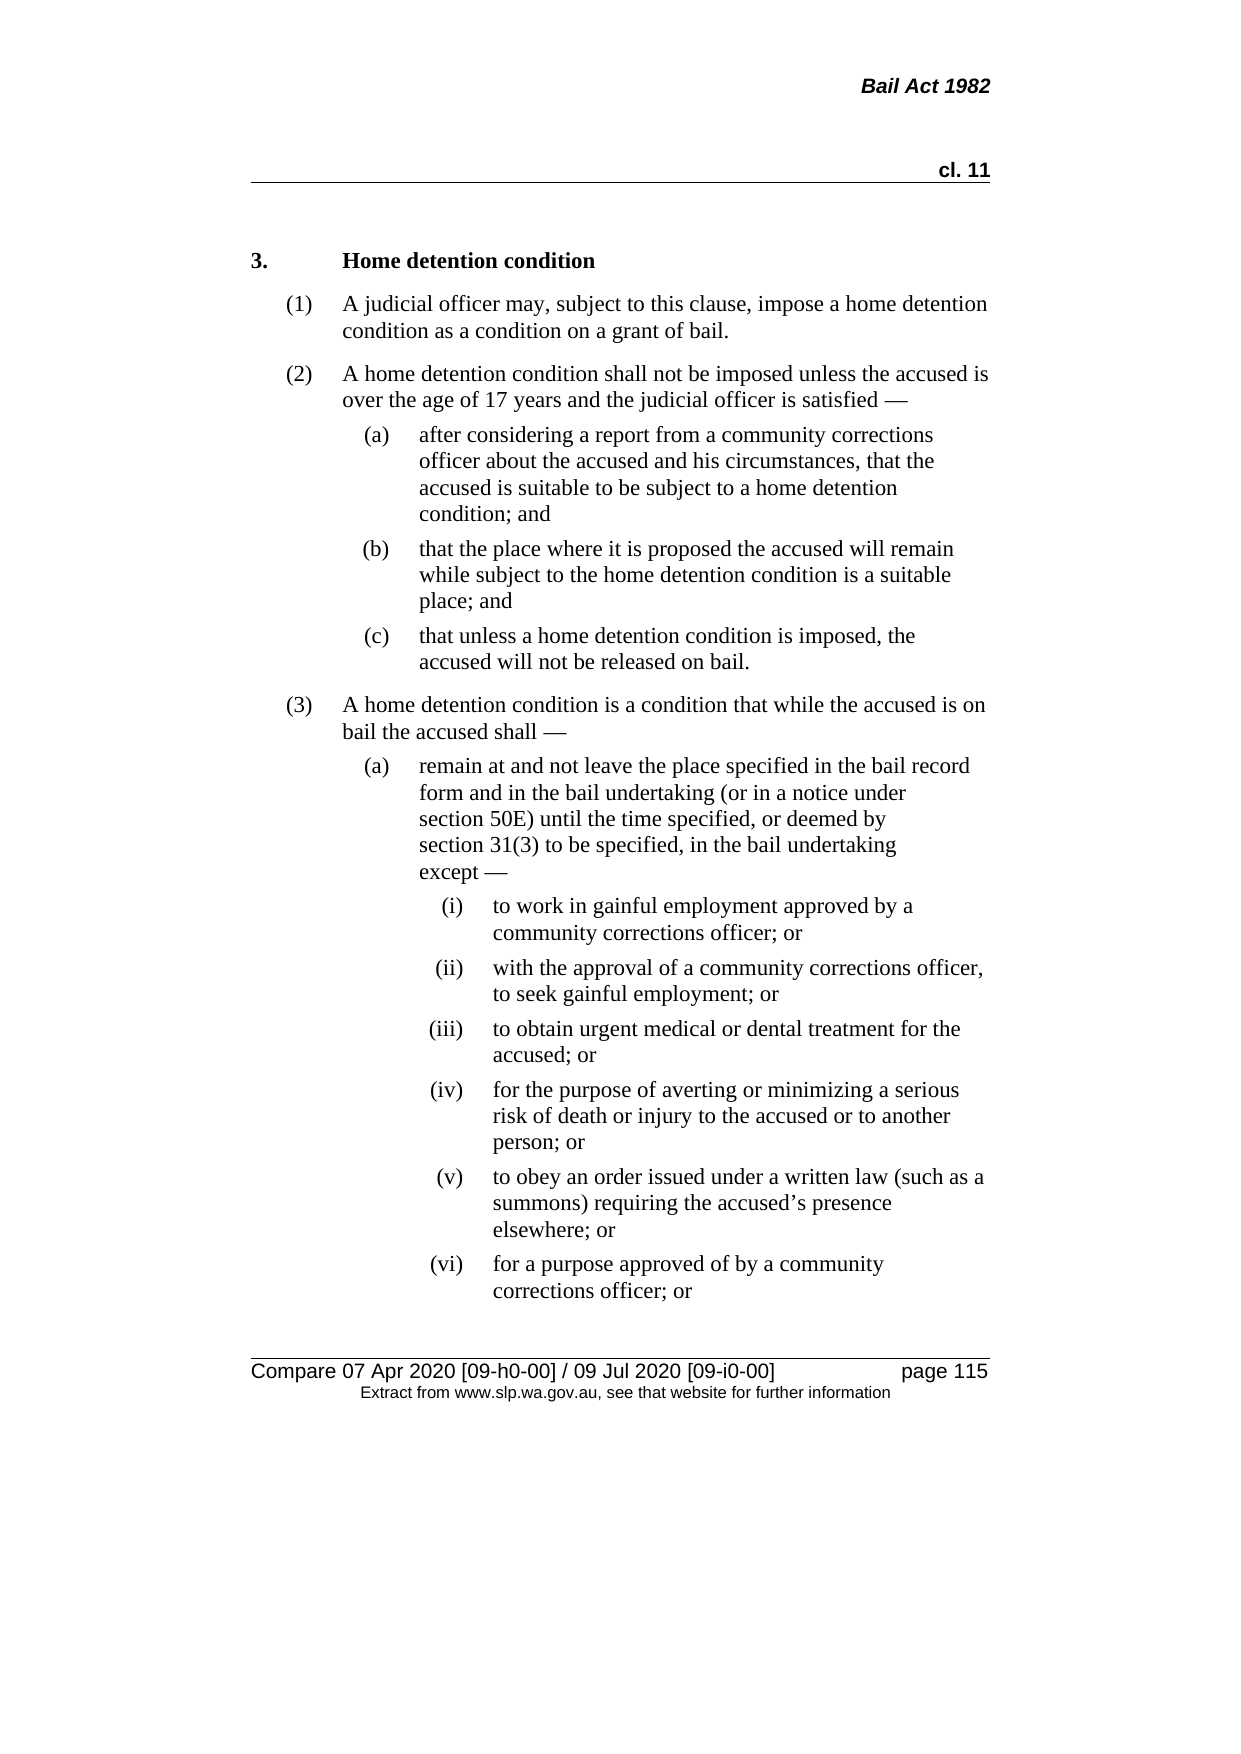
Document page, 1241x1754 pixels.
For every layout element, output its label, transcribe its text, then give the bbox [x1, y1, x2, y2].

text (vi) for a purpose approved of by a community corrections officer; or [251, 1251, 990, 1303]
text (iv) for the purpose of averting or minimizing a serious risk of death or injury to the accused or to another person; or [251, 1076, 990, 1155]
text (ii) with the approval of a community corrections officer, to seek gainful employment; or [251, 954, 990, 1006]
text (1) A judicial officer may, subject to this clause, impose a home detention condition as a condition on a grant of bail. [251, 291, 990, 343]
text (v) to obey an order issued under a written law (such as a summons) requiring the accused’s presence elsewhere; or [251, 1163, 990, 1242]
subtitle 3. Home detention condition [251, 247, 990, 274]
text (a) remain at and not leave the place specified in the bail record form and in the bail undertaking (or in a notice under section 50E) until the time specified, or deemed by section 31(3) to be specified, in the bail undertaking except — [251, 752, 990, 884]
text (2) A home detention condition shall not be imposed unless the accused is over the age of 17 years and the judicial officer is satisfied — [251, 360, 990, 413]
text (b) that the place where it is proposed the accused will remain while subject to the home detention condition is a suitable place; and [251, 535, 990, 614]
text (iii) to obtain urgent medical or dental treatment for the accused; or [251, 1015, 990, 1067]
text (a) after considering a report from a community corrections officer about the accused and his circumstances, that the accused is suitable to be subject to a home detention condition; and [251, 421, 990, 526]
text (c) that unless a home detention condition is imposed, the accused will not be released on bail. [251, 622, 990, 675]
text (i) to work in gainful employment approved by a community corrections officer; or [251, 893, 990, 945]
text (3) A home detention condition is a condition that while the accused is on bail the accused shall — [251, 691, 990, 744]
